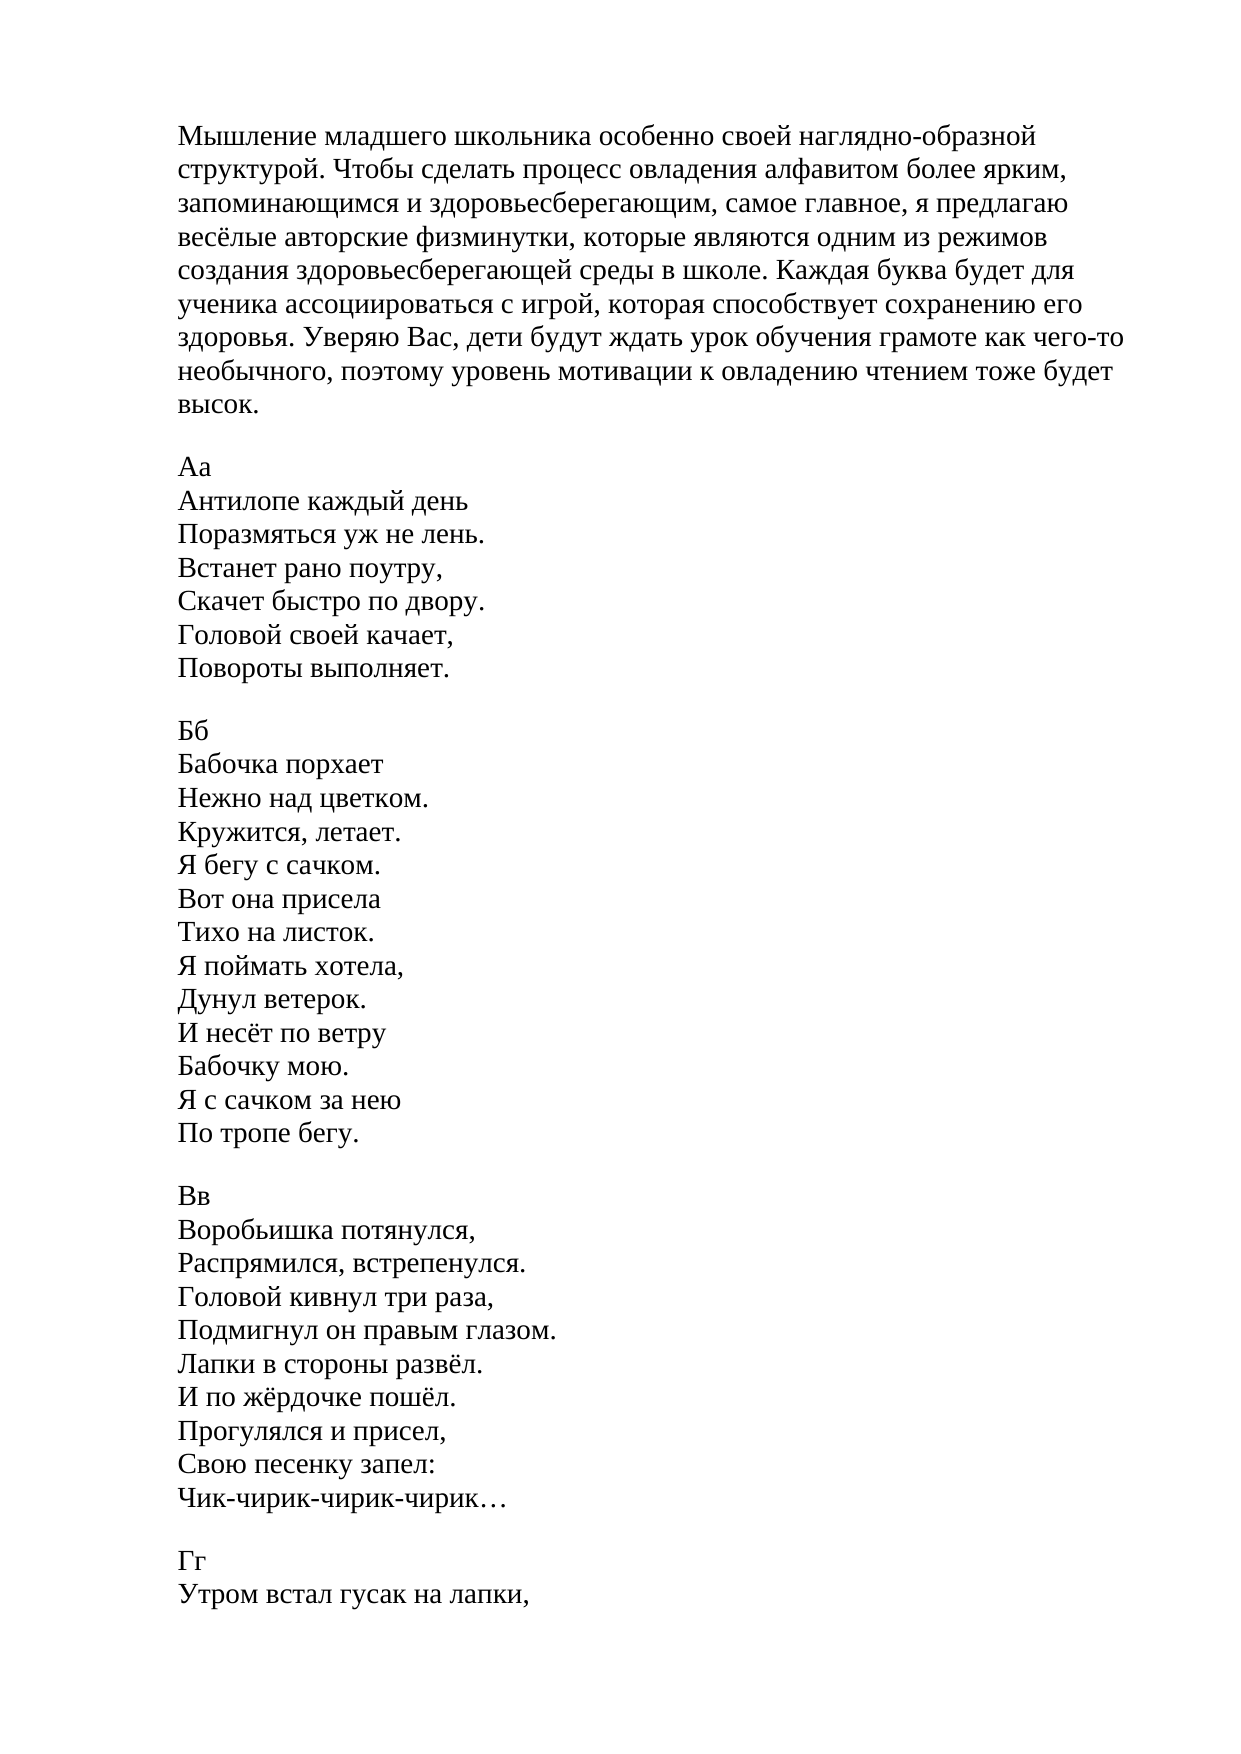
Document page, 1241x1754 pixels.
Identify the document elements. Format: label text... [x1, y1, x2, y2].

text Мышление младшего школьника особенно своей наглядно-образной структурой. Чтобы сделать процесс овладения алфавитом более ярким, запоминающимся и здоровьесберегающим, самое главное, я предлагаю весёлые авторские физминутки, которые являются одним из режимов создания здоровьесберегающей среды в школе. Каждая буква будет для ученика ассоциироваться с игрой, которая способствует сохранению его здоровья. Уверяю Вас, дети будут ждать урок обучения грамоте как чего-то необычного, поэтому уровень мотивации к овладению чтением тоже будет высок. [177, 118, 1152, 420]
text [177, 1543, 1152, 1610]
text Бб Бабочка порхает Нежно над цветком. Кружится, летает. Я бегу с сачком. Вот она присела Тихо на листок. Я поймать хотела, Дунул ветерок. И несёт по ветру Бабочку мою. Я с сачком за нею По тропе бегу. [177, 713, 1152, 1149]
text Аа Антилопе каждый день Поразмяться уж не лень. Встанет рано поутру, Скачет быстро по двору. Головой своей качает, Повороты выполняет. [177, 449, 1152, 684]
text Вв Воробьишка потянулся, Распрямился, встрепенулся. Головой кивнул три раза, Подмигнул он правым глазом. Лапки в стороны развёл. И по жёрдочке пошёл. Прогулялся и присел, Свою песенку запел: Чик-чирик-чирик-чирик… [177, 1178, 1152, 1514]
